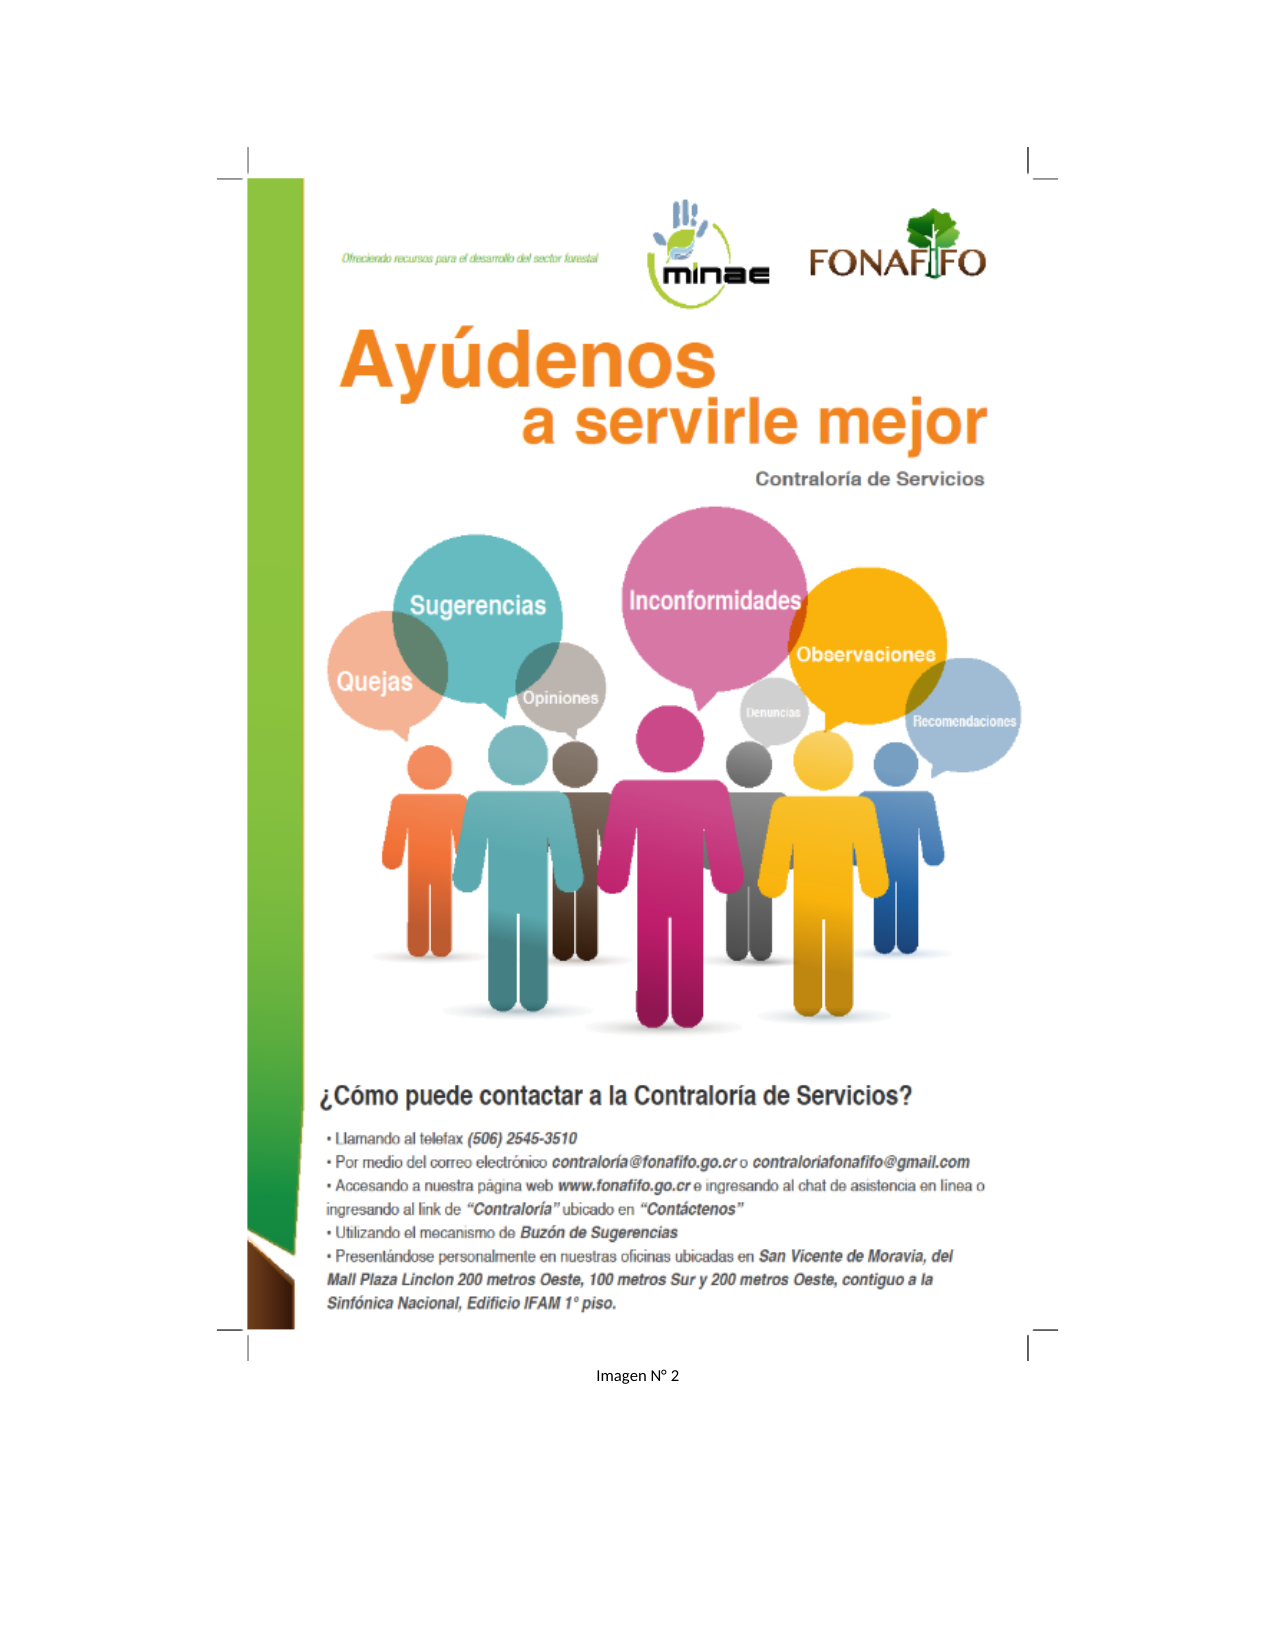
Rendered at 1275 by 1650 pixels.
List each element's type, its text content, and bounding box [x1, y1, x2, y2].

text Imagen N° 2 [177, 1365, 1098, 1385]
